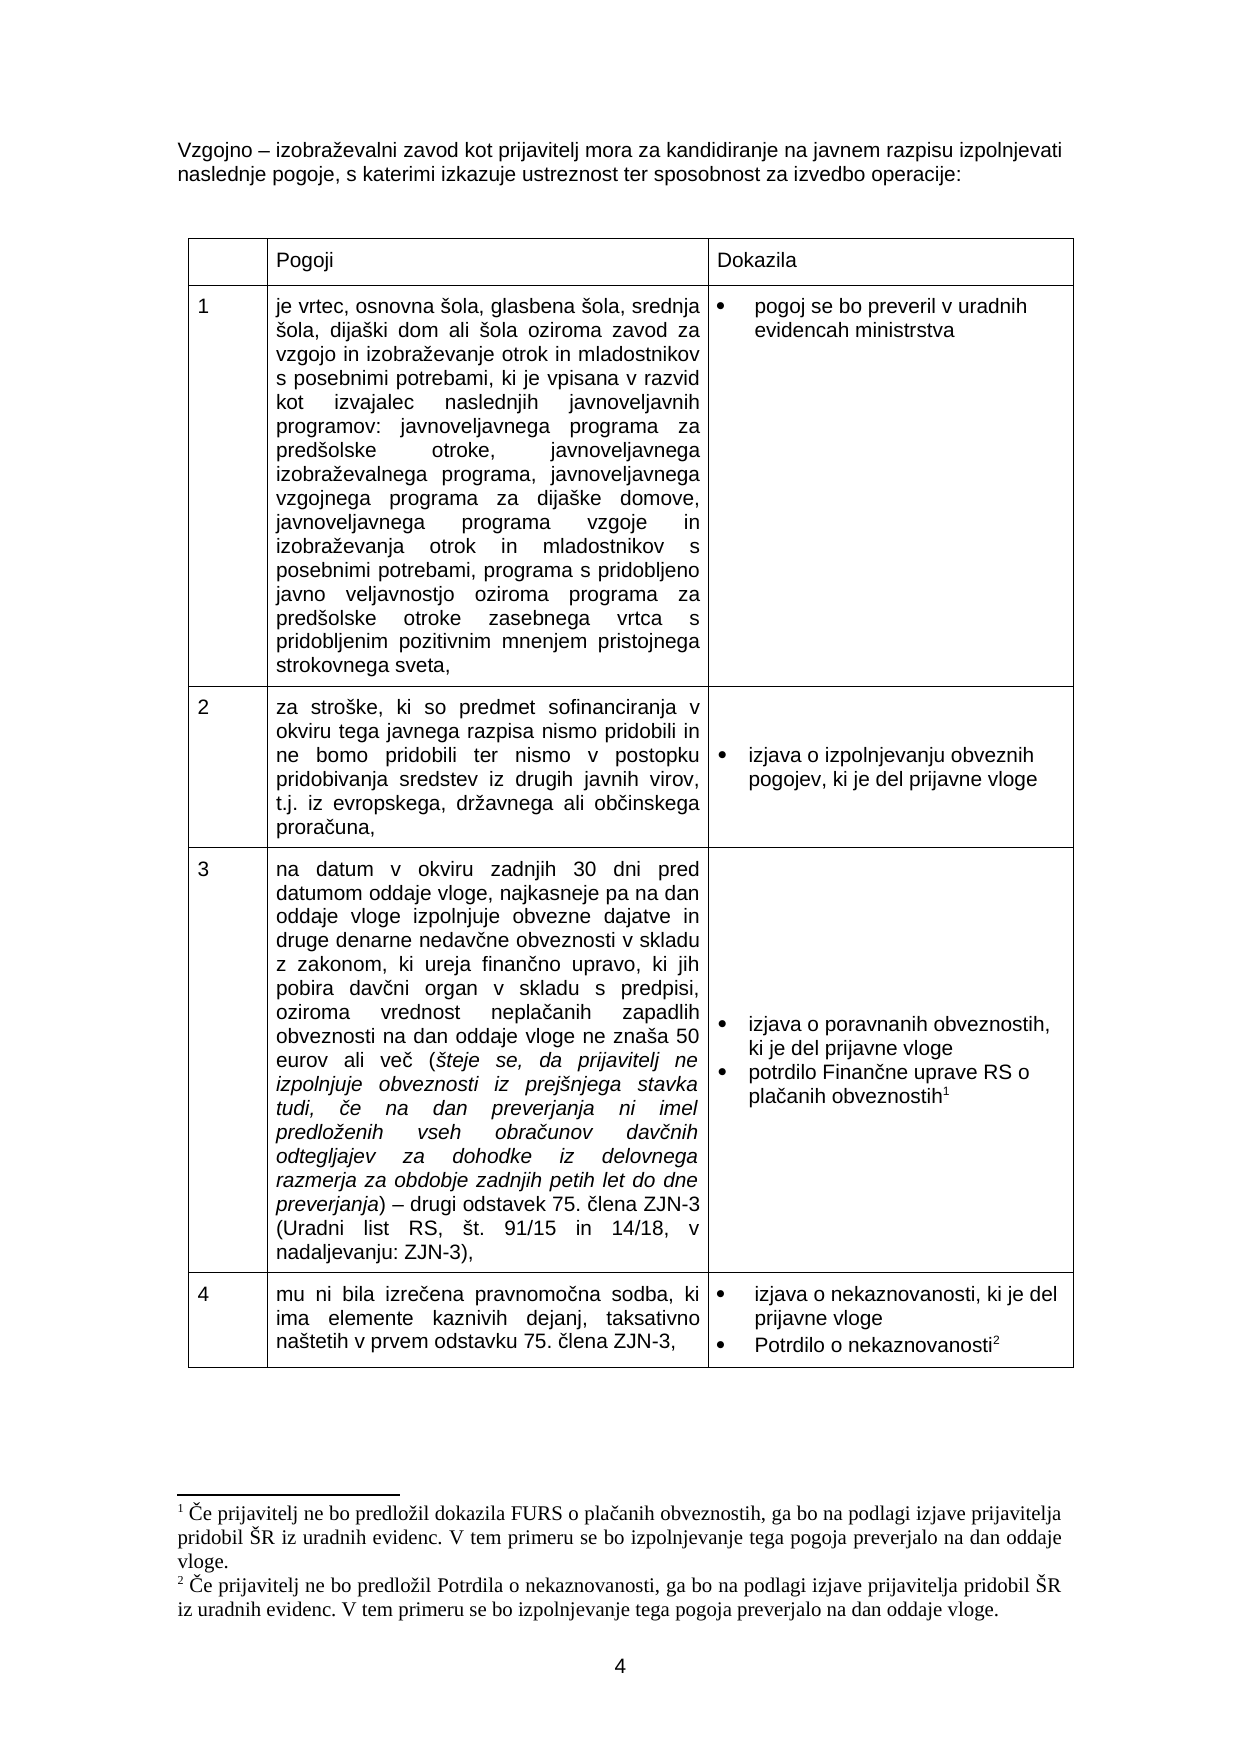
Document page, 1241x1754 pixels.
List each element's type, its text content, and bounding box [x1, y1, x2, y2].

table_header Dokazila [709, 239, 1073, 284]
table_cell 4 [189, 1273, 267, 1367]
table_cell 2 [189, 687, 267, 847]
table_header Pogoji [268, 239, 708, 284]
table_cell na datum v okviru zadnjih 30 dni pred datumom oddaje vloge, najkasneje pa na dan oddaje vloge izpolnjuje obvezne dajatve in druge denarne nedavčne obveznosti v skladu z zakonom, ki ureja finančno upravo, ki jih pobira davčni organ v skladu s predpisi, oziroma vrednost neplačanih zapadlih obveznosti na dan oddaje vloge ne znaša 50 eurov ali več (šteje se, da prijavitelj ne izpolnjuje obveznosti iz prejšnjega stavka tudi, če na dan preverjanja ni imel predloženih vseh obračunov davčnih odtegljajev za dohodke iz delovnega razmerja za obdobje zadnjih petih let do dne preverjanja) – drugi odstavek 75. člena ZJN-3 (Uradni list RS, št. 91/15 in 14/18, v nadaljevanju: ZJN-3), [268, 848, 708, 1272]
text Vzgojno – izobraževalni zavod kot prijavitelj mora za kandidiranje na javnem razpisu izpolnjevati naslednje pogoje, s katerimi izkazuje ustreznost ter sposobnost za izvedbo operacije: [177, 137, 1063, 185]
table_cell je vrtec, osnovna šola, glasbena šola, srednja šola, dijaški dom ali šola oziroma zavod za vzgojo in izobraževanje otrok in mladostnikov s posebnimi potrebami, ki je vpisana v razvid kot izvajalec naslednjih javnoveljavnih programov: javnoveljavnega programa za predšolske otroke, javnoveljavnega izobraževalnega programa, javnoveljavnega vzgojnega programa za dijaške domove, javnoveljavnega programa vzgoje in izobraževanja otrok in mladostnikov s posebnimi potrebami, programa s pridobljeno javno veljavnostjo oziroma programa za predšolske otroke zasebnega vrtca s pridobljenim pozitivnim mnenjem pristojnega strokovnega sveta, [268, 286, 708, 686]
table_header [189, 239, 267, 284]
table_cell za stroške, ki so predmet sofinanciranja v okviru tega javnega razpisa nismo pridobili in ne bomo pridobili ter nismo v postopku pridobivanja sredstev iz drugih javnih virov, t.j. iz evropskega, državnega ali občinskega proračuna, [268, 687, 708, 847]
table_cell 1 [189, 286, 267, 686]
table_cell izjava o izpolnjevanju obveznih pogojev, ki je del prijavne vloge [709, 687, 1073, 847]
table_cell 3 [189, 848, 267, 1272]
table_cell izjava o nekaznovanosti, ki je del prijavne vloge Potrdilo o nekaznovanosti [709, 1273, 1073, 1367]
table_cell mu ni bila izrečena pravnomočna sodba, ki ima elemente kaznivih dejanj, taksativno naštetih v prvem odstavku 75. člena ZJN-3, [268, 1273, 708, 1367]
table_cell izjava o poravnanih obveznostih, ki je del prijavne vloge potrdilo Finančne uprave RS o plačanih obveznostih [709, 848, 1073, 1272]
table_cell pogoj se bo preveril v uradnih evidencah ministrstva [709, 286, 1073, 686]
